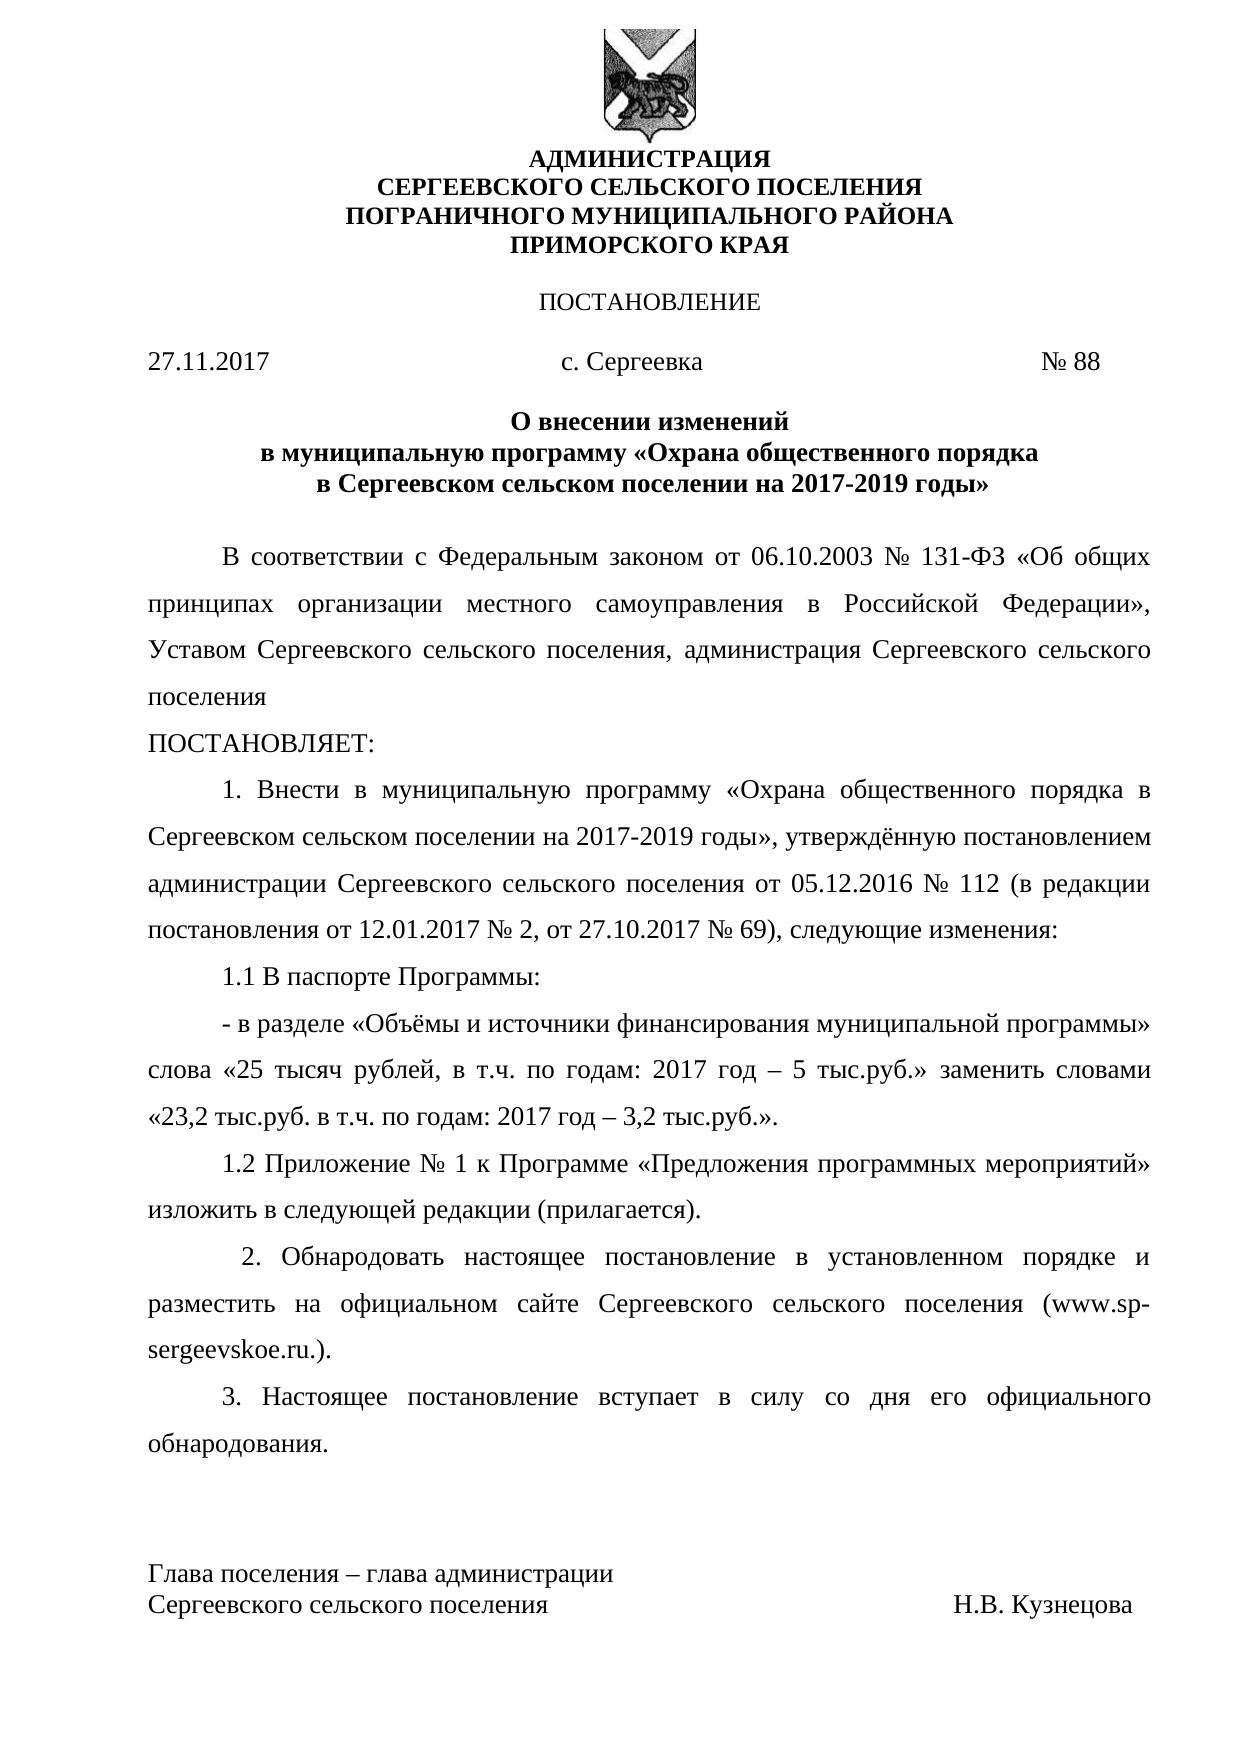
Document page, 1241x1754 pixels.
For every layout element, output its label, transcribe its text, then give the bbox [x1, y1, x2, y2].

text ПОГРАНИЧНОГО МУНИЦИПАЛЬНОГО РАЙОНА [148, 201, 1152, 230]
text 1. Внести в муниципальную программу «Охрана общественного порядка в Сергеевском сельском поселении на 2017-2019 годы», утверждённую постановлением администрации Сергеевского сельского поселения от 05.12.2016 № 112 (в редакции постановления от 12.01.2017 № 2, от 27.10.2017 № 69), следующие изменения: [148, 773, 1152, 945]
text 1.1 В паспорте Программы: [148, 960, 1152, 991]
text В соответствии с Федеральным законом от 06.10.2003 № 131-ФЗ «Об общих принципах организации местного самоуправления в Российской Федерации», Уставом Сергеевского сельского поселения, администрация Сергеевского сельского поселения [148, 540, 1152, 711]
text 1.2 Приложение № 1 к Программе «Предложения программных мероприятий» изложить в следующей редакции (прилагается). [148, 1147, 1152, 1225]
text АДМИНИСТРАЦИЯ [148, 144, 1152, 172]
text 3. Настоящее постановление вступает в силу со дня его официального обнародования. [148, 1380, 1152, 1458]
text Сергеевского сельского поселения Н.В. Кузнецова [148, 1588, 1152, 1619]
picture [603, 29, 697, 144]
text 27.11.2017 с. Сергеевка № 88 [148, 345, 1152, 376]
text в Сергеевском сельском поселении на 2017-2019 годы» [148, 467, 1152, 498]
text Глава поселения – глава администрации [148, 1557, 1152, 1588]
text 2. Обнародовать настоящее постановление в установленном порядке и разместить на официальном сайте Сергеевского сельского поселения (www.sp-sergeevskoe.ru.). [148, 1240, 1152, 1365]
text в муниципальную программу «Охрана общественного порядка [148, 436, 1152, 467]
text О внесении изменений [148, 405, 1152, 436]
text ПОСТАНОВЛЕНИЕ [148, 287, 1152, 316]
text ПРИМОРСКОГО КРАЯ [148, 230, 1152, 259]
text СЕРГЕЕВСКОГО СЕЛЬСКОГО ПОСЕЛЕНИЯ [148, 172, 1152, 201]
text - в разделе «Объёмы и источники финансирования муниципальной программы» слова «25 тысяч рублей, в т.ч. по годам: 2017 год – 5 тыс.руб.» заменить словами «23,2 тыс.руб. в т.ч. по годам: 2017 год – 3,2 тыс.руб.». [148, 1007, 1152, 1131]
text ПОСТАНОВЛЯЕТ: [148, 727, 1152, 758]
